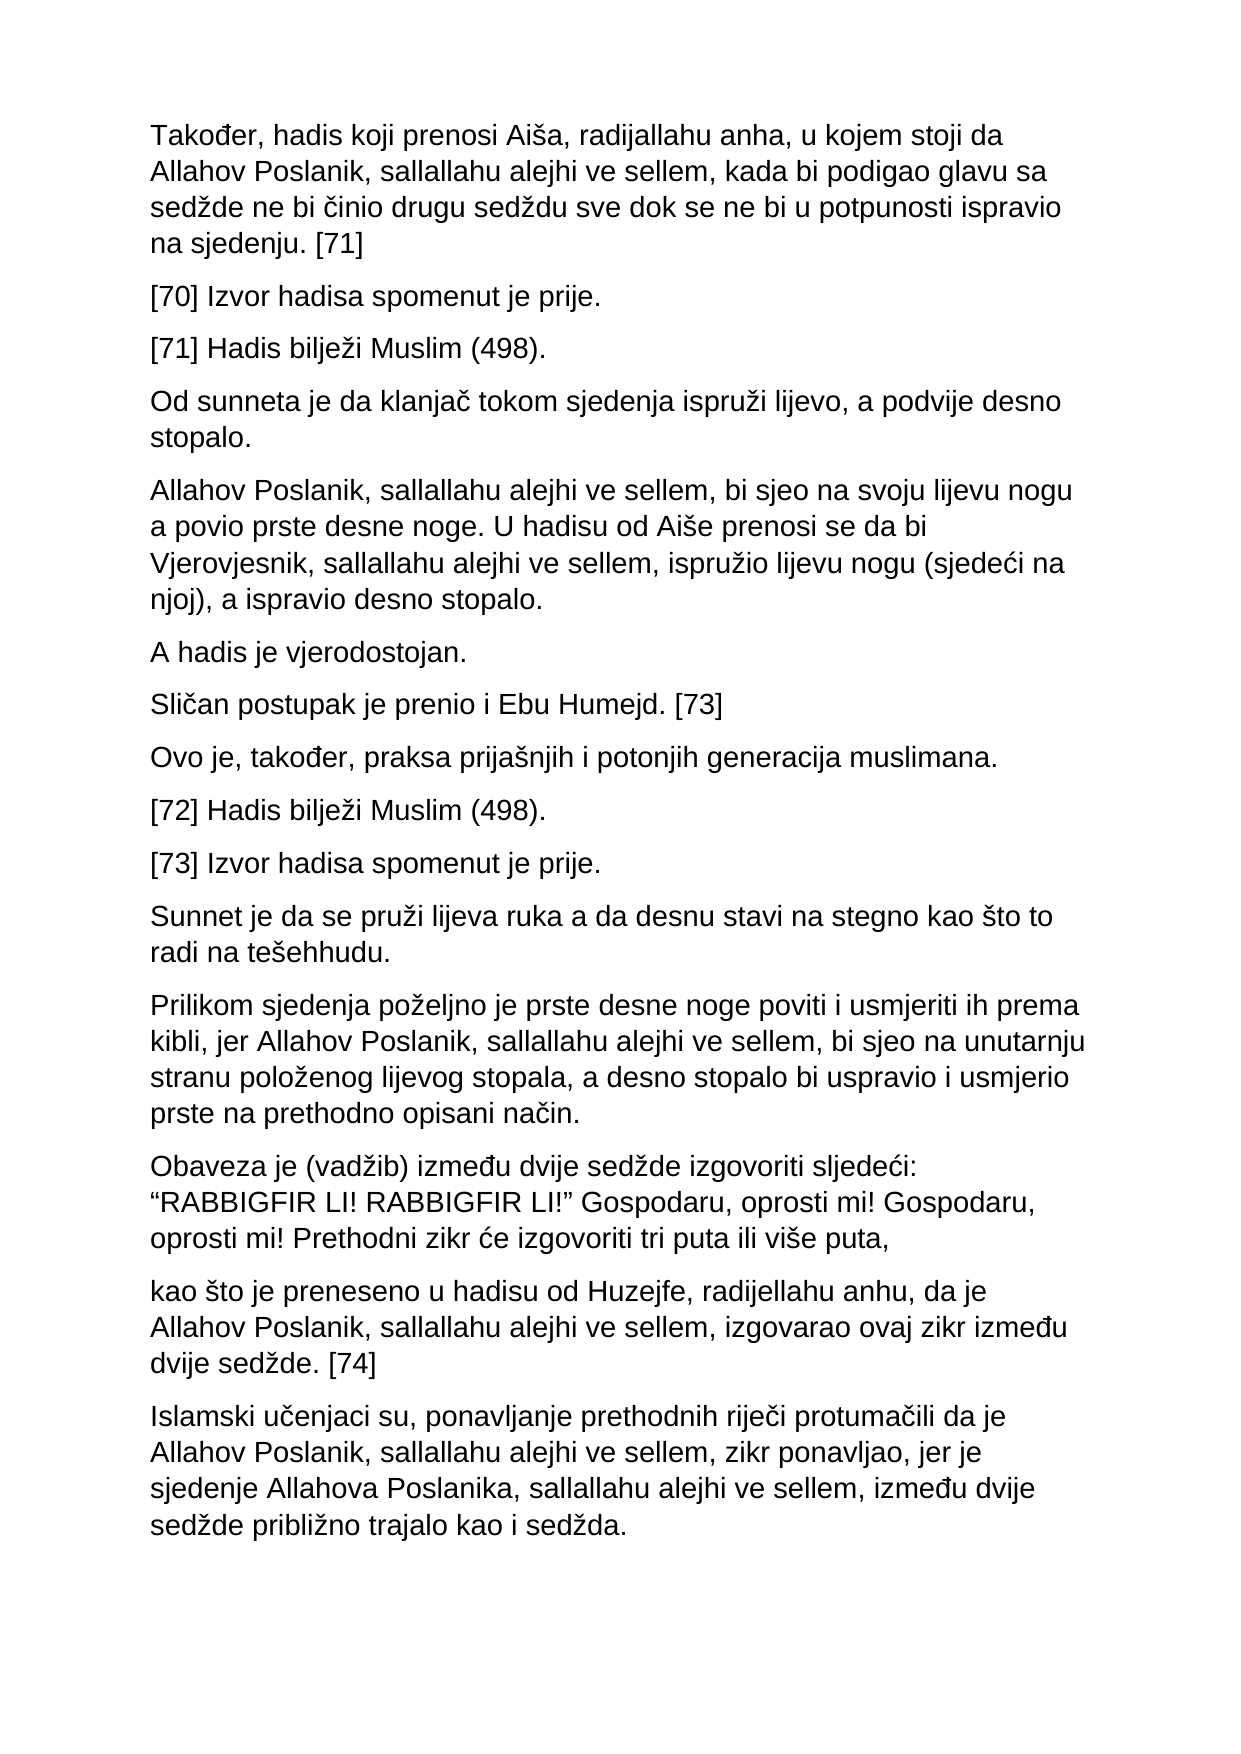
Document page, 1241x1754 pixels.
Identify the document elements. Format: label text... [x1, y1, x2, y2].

text Također, hadis koji prenosi Aiša, radijallahu anha, u kojem stoji da Allahov Poslanik, sallallahu alejhi ve sellem, kada bi podigao glavu sa sedžde ne bi činio drugu sedždu sve dok se ne bi u potpunosti ispravio na sjedenju. [71] [150, 117, 1090, 259]
text Prilikom sjedenja poželjno je prste desne noge poviti i usmjeriti ih prema kibli, jer Allahov Poslanik, sallallahu alejhi ve sellem, bi sjeo na unutarnju stranu položenog lijevog stopala, a desno stopalo bi uspravio i usmjerio prste na prethodno opisani način. [150, 988, 1090, 1129]
text Sličan postupak je prenio i Ebu Humejd. [73] [150, 687, 1090, 721]
text Sunnet je da se pruži lijeva ruka a da desnu stavi na stegno kao što to radi na tešehhudu. [150, 899, 1090, 968]
text A hadis je vjerodostojan. [150, 634, 1090, 668]
text [70] Izvor hadisa spomenut je prije. [150, 279, 1090, 312]
text Obaveza je (vadžib) između dvije sedžde izgovoriti sljedeći: “RABBIGFIR LI! RABBIGFIR LI!” Gospodaru, oprosti mi! Gospodaru, oprosti mi! Prethodni zikr će izgovoriti tri puta ili više puta, [150, 1149, 1090, 1255]
text [72] Hadis bilježi Muslim (498). [150, 793, 1090, 827]
text [73] Izvor hadisa spomenut je prije. [150, 846, 1090, 879]
text Od sunneta je da klanjač tokom sjedenja ispruži lijevo, a podvije desno stopalo. [150, 384, 1090, 454]
text Islamski učenjaci su, ponavljanje prethodnih riječi protumačili da je Allahov Poslanik, sallallahu alejhi ve sellem, zikr ponavljao, jer je sjedenje Allahova Poslanika, sallallahu alejhi ve sellem, između dvije sedžde približno trajalo kao i sedžda. [150, 1399, 1090, 1541]
text [71] Hadis bilježi Muslim (498). [150, 332, 1090, 365]
text kao što je preneseno u hadisu od Huzejfe, radijellahu anhu, da je Allahov Poslanik, sallallahu alejhi ve sellem, izgovarao ovaj zikr između dvije sedžde. [74] [150, 1274, 1090, 1380]
text Allahov Poslanik, sallallahu alejhi ve sellem, bi sjeo na svoju lijevu nogu a povio prste desne noge. U hadisu od Aiše prenosi se da bi Vjerovjesnik, sallallahu alejhi ve sellem, ispružio lijevu nogu (sjedeći na njoj), a ispravio desno stopalo. [150, 473, 1090, 615]
text Ovo je, također, praksa prijašnjih i potonjih generacija muslimana. [150, 740, 1090, 774]
